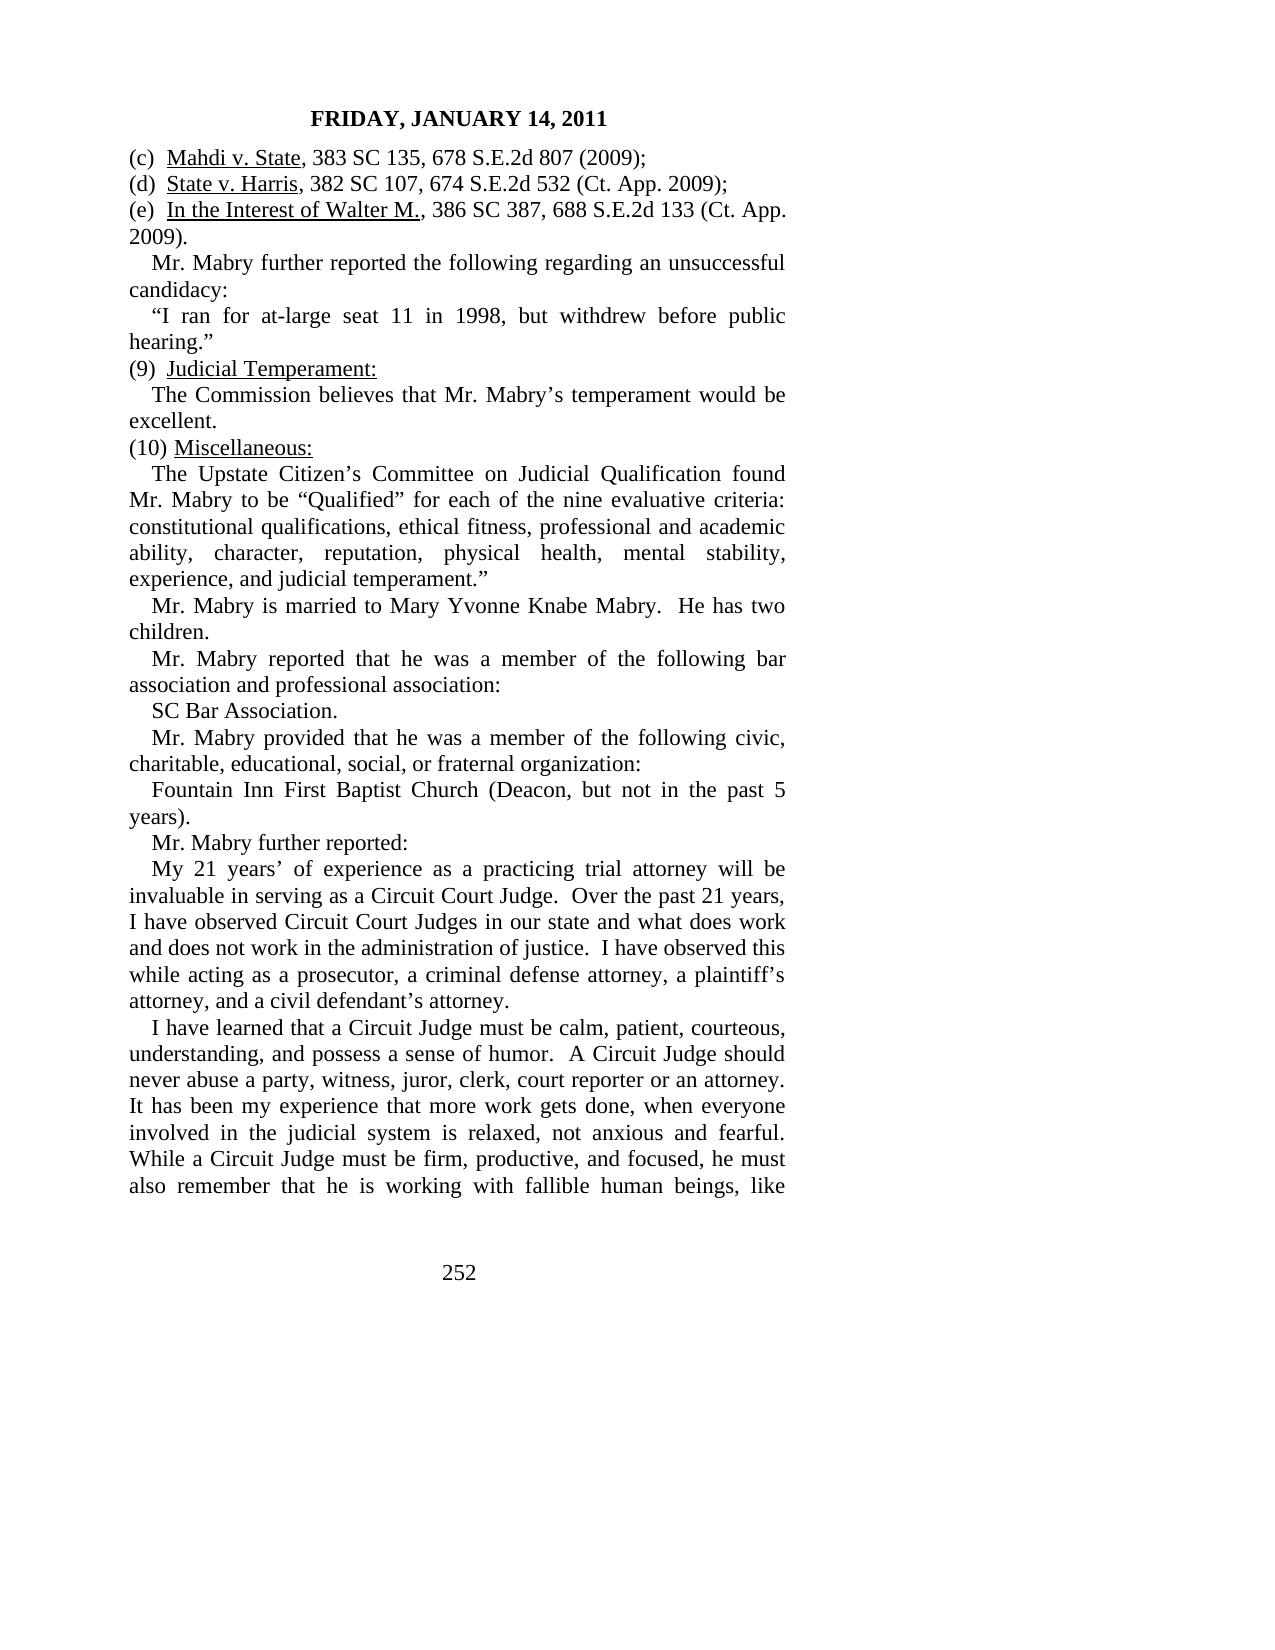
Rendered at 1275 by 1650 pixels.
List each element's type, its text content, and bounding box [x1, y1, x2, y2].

text (d) State v. Harris, 382 SC 107, 674 S.E.2d 532 (Ct. App. 2009); [129, 170, 787, 197]
text (c) Mahdi v. State, 383 SC 135, 678 S.E.2d 807 (2009); [129, 144, 787, 170]
text “I ran for at-large seat 11 in 1998, but withdrew before public hearing.” [129, 302, 787, 355]
text Mr. Mabry further reported: [129, 829, 787, 855]
text Mr. Mabry further reported the following regarding an unsuccessful candidacy: [129, 249, 787, 302]
text SC Bar Association. [129, 697, 787, 724]
text (9) Judicial Temperament: [129, 355, 787, 381]
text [129, 1013, 787, 1198]
text The Upstate Citizen’s Committee on Judicial Qualification found Mr. Mabry to be “Qualified” for each of the nine evaluative criteria: constitutional qualifications, ethical fitness, professional and academic ability, character, reputation, physical health, mental stability, experience, and judicial temperament.” [129, 460, 787, 592]
text (e) In the Interest of Walter M., 386 SC 387, 688 S.E.2d 133 (Ct. App. 2009). [129, 197, 787, 249]
text (10) Miscellaneous: [129, 434, 787, 460]
text My 21 years’ of experience as a practicing trial attorney will be invaluable in serving as a Circuit Court Judge. Over the past 21 years, I have observed Circuit Court Judges in our state and what does work and does not work in the administration of justice. I have observed this while acting as a prosecutor, a criminal defense attorney, a plaintiff’s attorney, and a civil defendant’s attorney. [129, 855, 787, 1013]
text Mr. Mabry provided that he was a member of the following civic, charitable, educational, social, or fraternal organization: [129, 724, 787, 776]
text Mr. Mabry is married to Mary Yvonne Knabe Mabry. He has two children. [129, 592, 787, 644]
text Mr. Mabry reported that he was a member of the following bar association and professional association: [129, 644, 787, 697]
text Fountain Inn First Baptist Church (Deacon, but not in the past 5 years). [129, 776, 787, 829]
text The Commission believes that Mr. Mabry’s temperament would be excellent. [129, 381, 787, 434]
